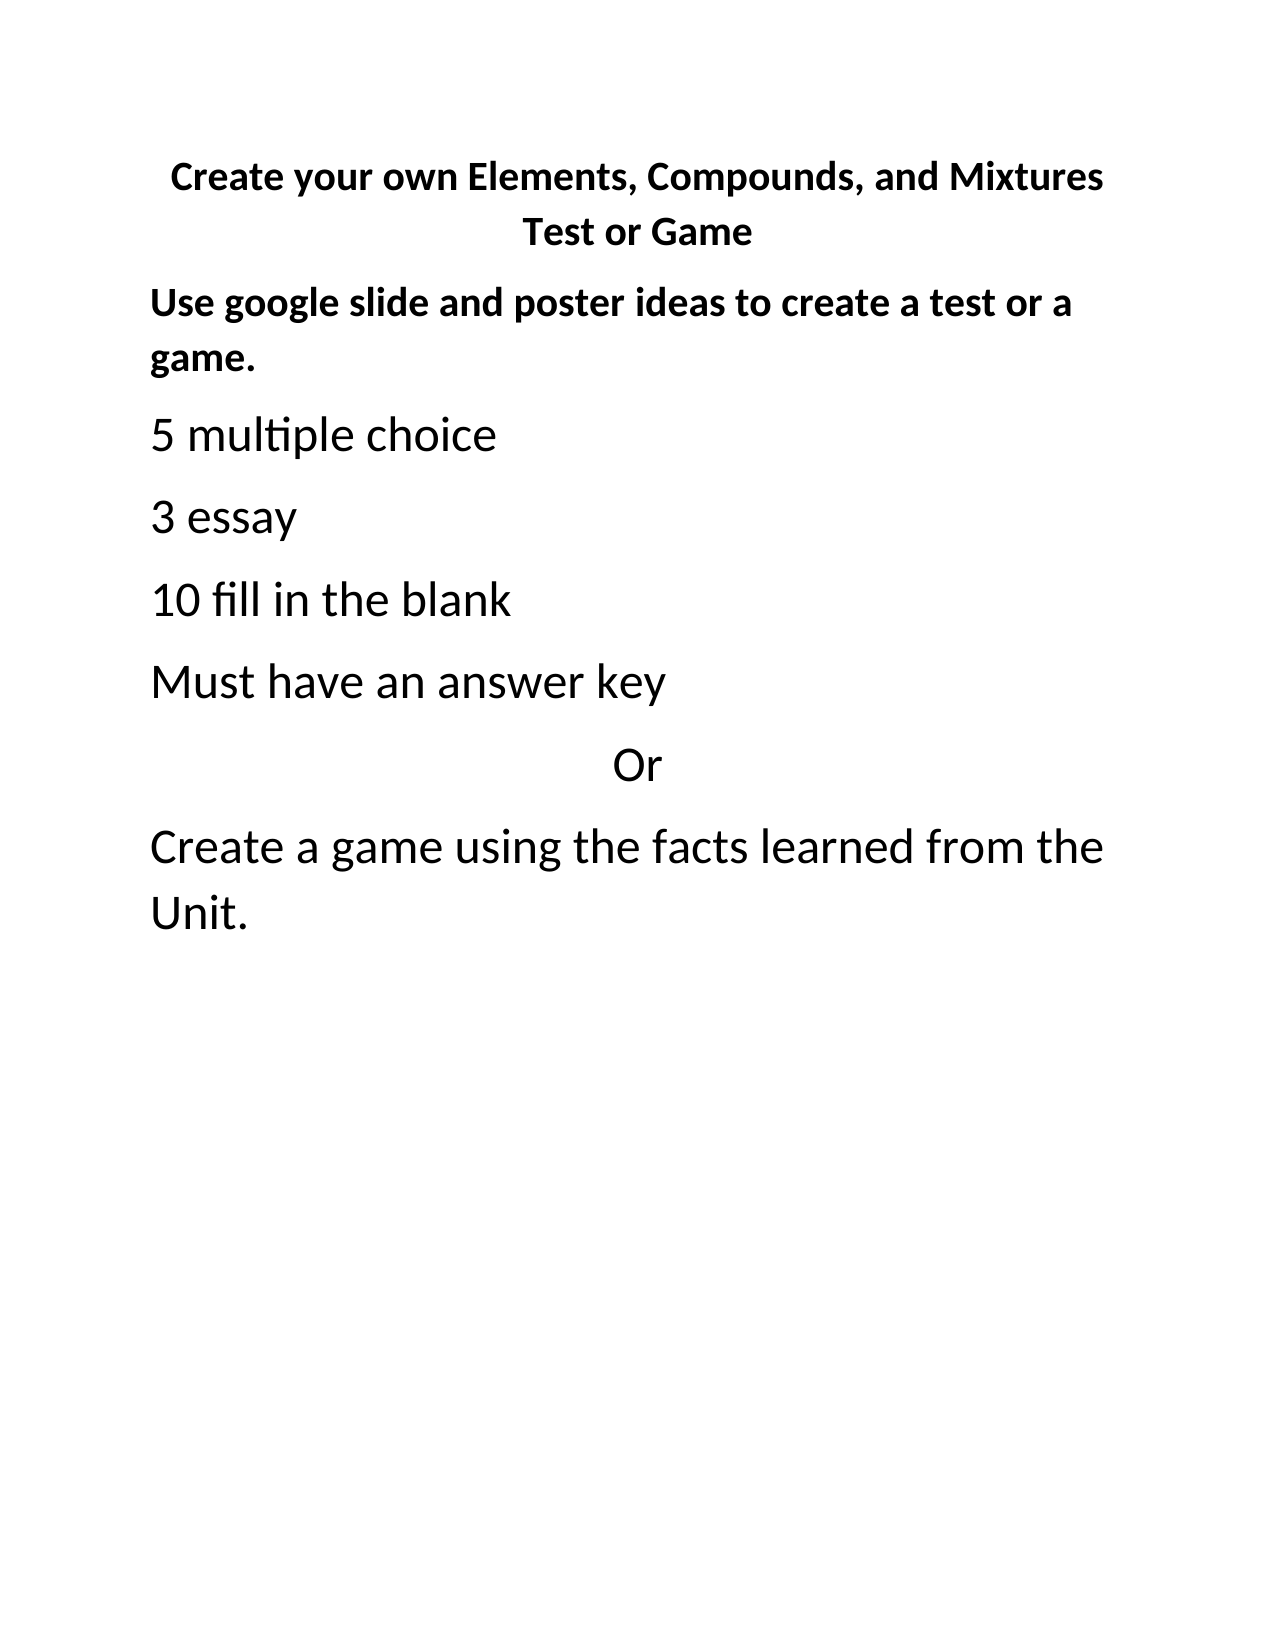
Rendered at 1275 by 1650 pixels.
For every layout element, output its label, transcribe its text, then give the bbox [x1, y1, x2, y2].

text Or [150, 733, 1125, 794]
text Use google slide and poster ideas to create a test or a game. [150, 276, 1125, 382]
text 5 multiple choice [150, 403, 1125, 464]
text 3 essay [150, 485, 1125, 546]
text Create a game using the facts learned from the Unit. [150, 815, 1125, 942]
text Must have an answer key [150, 650, 1125, 711]
text Create your own Elements, Compounds, and Mixtures Test or Game [150, 150, 1125, 256]
text 10 fill in the blank [150, 568, 1125, 629]
